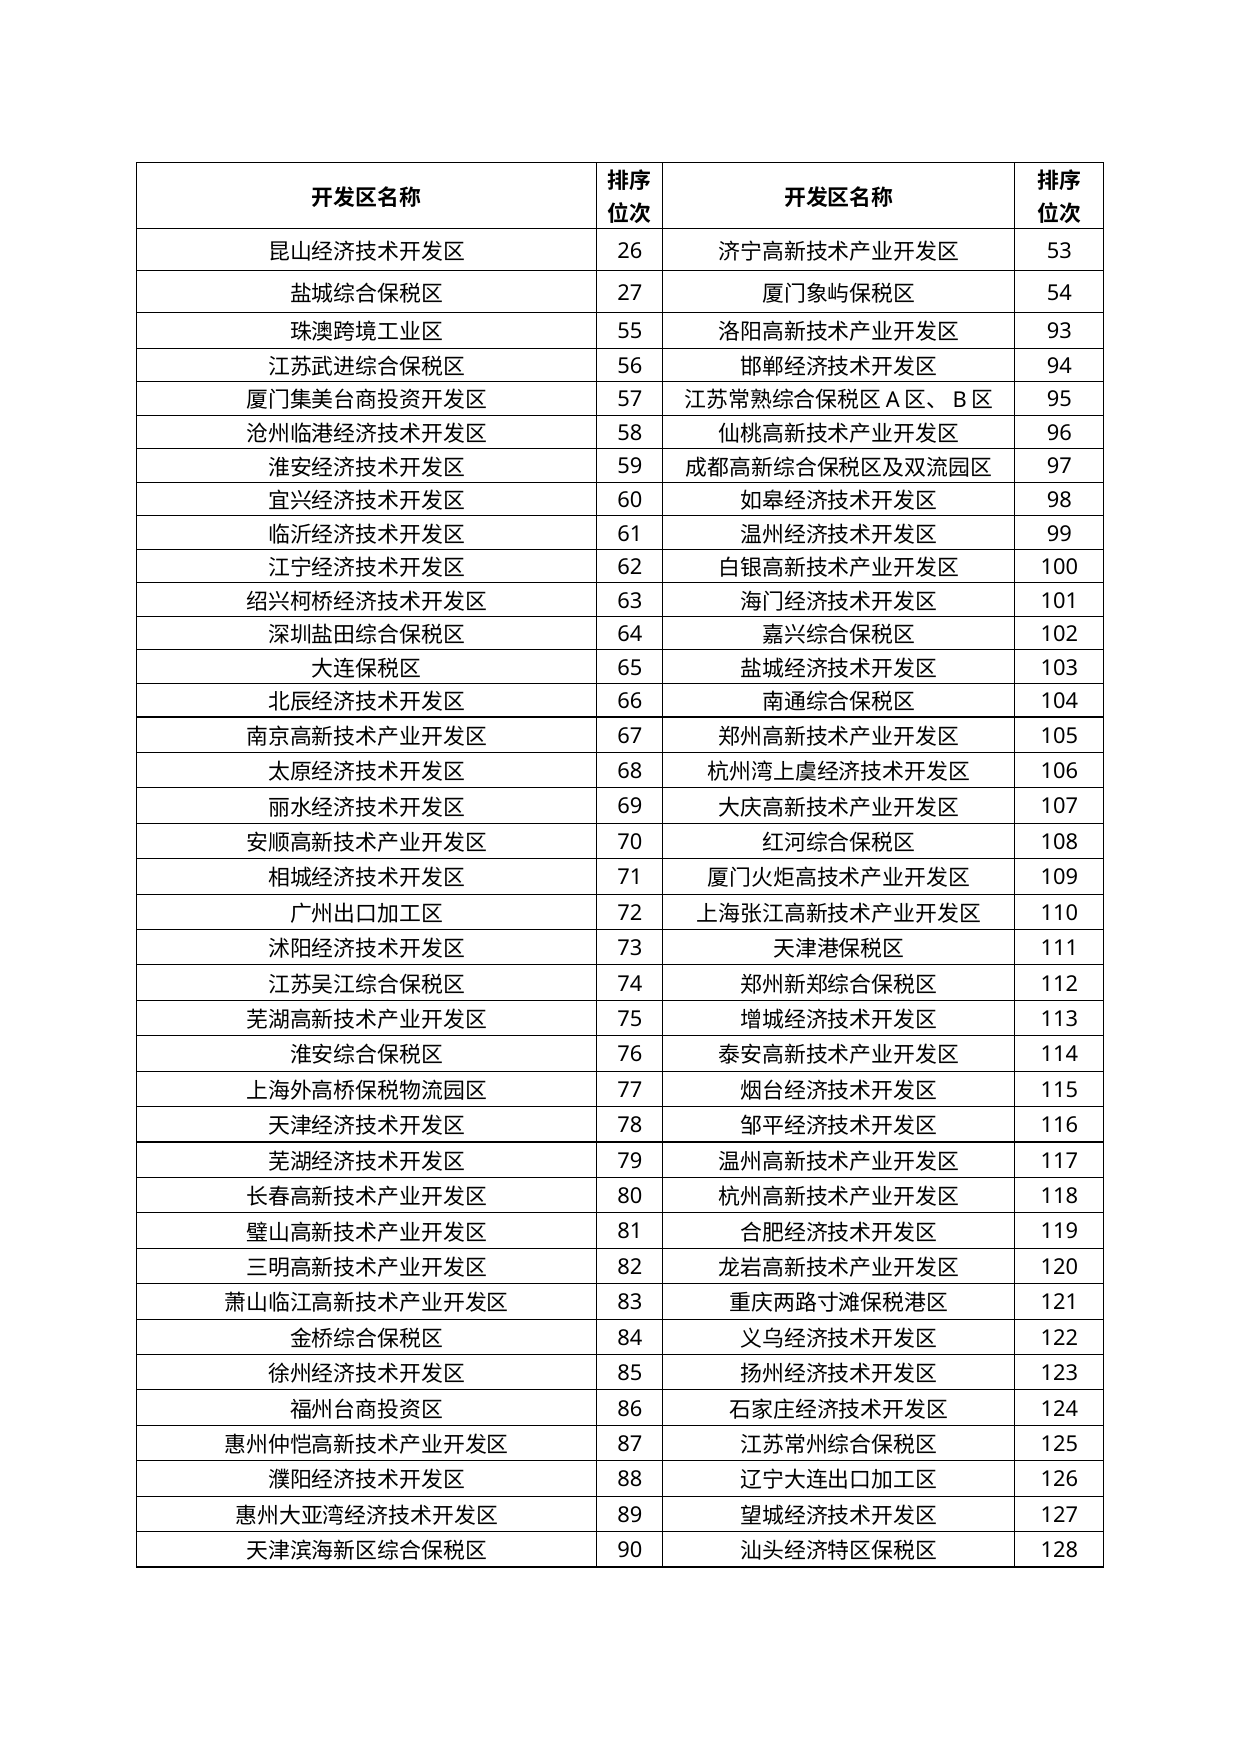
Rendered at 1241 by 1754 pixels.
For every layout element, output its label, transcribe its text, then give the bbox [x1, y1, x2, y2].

table_cell 99 [1015, 516, 1103, 549]
table_cell 55 [597, 313, 662, 347]
table_cell 27 [597, 271, 662, 312]
table_cell 77 [597, 1072, 662, 1106]
table_cell 67 [597, 718, 662, 752]
table_cell 120 [1015, 1249, 1103, 1283]
table_cell 厦门象屿保税区 [663, 271, 1014, 312]
table_cell 87 [597, 1426, 662, 1460]
table_cell 110 [1015, 895, 1103, 929]
table_cell 洛阳高新技术产业开发区 [663, 313, 1014, 347]
table_cell 70 [597, 824, 662, 858]
table_cell 123 [1015, 1355, 1103, 1389]
table_cell 安顺高新技术产业开发区 [137, 824, 596, 858]
table_cell 惠州仲恺高新技术产业开发区 [137, 1426, 596, 1460]
table_cell 59 [597, 449, 662, 482]
table_cell 97 [1015, 449, 1103, 482]
table_cell 天津港保税区 [663, 930, 1014, 964]
table_cell 74 [597, 965, 662, 1000]
table_cell 大庆高新技术产业开发区 [663, 788, 1014, 823]
table_cell 相城经济技术开发区 [137, 859, 596, 893]
table_cell 济宁高新技术产业开发区 [663, 229, 1014, 270]
table_header 开发区名称 [663, 163, 1014, 228]
table_cell 天津经济技术开发区 [137, 1107, 596, 1141]
table_cell 汕头经济特区保税区 [663, 1532, 1014, 1566]
table_cell 江苏吴江综合保税区 [137, 965, 596, 1000]
table_cell 盐城综合保税区 [137, 271, 596, 312]
table_cell 淮安综合保税区 [137, 1036, 596, 1071]
table_cell 68 [597, 753, 662, 787]
table_cell 金桥综合保税区 [137, 1320, 596, 1354]
table_cell 郑州高新技术产业开发区 [663, 718, 1014, 752]
table_cell 88 [597, 1461, 662, 1496]
table_cell 95 [1015, 382, 1103, 414]
table_cell 94 [1015, 349, 1103, 381]
table_cell 龙岩高新技术产业开发区 [663, 1249, 1014, 1283]
table_cell 90 [597, 1532, 662, 1566]
table_cell 南通综合保税区 [663, 684, 1014, 716]
table_cell 厦门集美台商投资开发区 [137, 382, 596, 414]
table_cell 三明高新技术产业开发区 [137, 1249, 596, 1283]
table_cell 上海张江高新技术产业开发区 [663, 895, 1014, 929]
table_cell 56 [597, 349, 662, 381]
table_cell 79 [597, 1143, 662, 1177]
table_cell 100 [1015, 550, 1103, 582]
table_cell 沭阳经济技术开发区 [137, 930, 596, 964]
table_cell 127 [1015, 1497, 1103, 1531]
table_cell 26 [597, 229, 662, 270]
table_cell 84 [597, 1320, 662, 1354]
table_cell 112 [1015, 965, 1103, 1000]
table_cell 绍兴柯桥经济技术开发区 [137, 583, 596, 616]
table_cell 南京高新技术产业开发区 [137, 718, 596, 752]
table_header 排序 位次 [1015, 163, 1103, 228]
table_cell 63 [597, 583, 662, 616]
table_cell 淮安经济技术开发区 [137, 449, 596, 482]
table_cell 114 [1015, 1036, 1103, 1071]
table_cell 65 [597, 650, 662, 683]
table_cell 惠州大亚湾经济技术开发区 [137, 1497, 596, 1531]
table_cell 75 [597, 1001, 662, 1035]
table_cell 83 [597, 1284, 662, 1318]
table_cell 105 [1015, 718, 1103, 752]
table_cell 芜湖高新技术产业开发区 [137, 1001, 596, 1035]
table_cell 天津滨海新区综合保税区 [137, 1532, 596, 1566]
table_cell 80 [597, 1178, 662, 1212]
table_cell 合肥经济技术开发区 [663, 1213, 1014, 1248]
table_cell 82 [597, 1249, 662, 1283]
table_cell 太原经济技术开发区 [137, 753, 596, 787]
table_cell 增城经济技术开发区 [663, 1001, 1014, 1035]
table_cell 101 [1015, 583, 1103, 616]
table_cell 109 [1015, 859, 1103, 893]
table_cell 81 [597, 1213, 662, 1248]
table_cell 郑州新郑综合保税区 [663, 965, 1014, 1000]
table_cell 58 [597, 416, 662, 448]
table_cell 53 [1015, 229, 1103, 270]
table_cell 115 [1015, 1072, 1103, 1106]
table_cell 福州台商投资区 [137, 1390, 596, 1425]
table_cell 宜兴经济技术开发区 [137, 483, 596, 515]
table_cell 江苏常州综合保税区 [663, 1426, 1014, 1460]
table_cell 96 [1015, 416, 1103, 448]
table_cell 泰安高新技术产业开发区 [663, 1036, 1014, 1071]
table_cell 119 [1015, 1213, 1103, 1248]
table_cell 邯郸经济技术开发区 [663, 349, 1014, 381]
table_cell 117 [1015, 1143, 1103, 1177]
table_cell 芜湖经济技术开发区 [137, 1143, 596, 1177]
table_cell 江苏武进综合保税区 [137, 349, 596, 381]
table_cell 江苏常熟综合保税区A区、 B区 [663, 382, 1014, 414]
table_cell 如皋经济技术开发区 [663, 483, 1014, 515]
table_cell 103 [1015, 650, 1103, 683]
table_cell 广州出口加工区 [137, 895, 596, 929]
table_cell 温州高新技术产业开发区 [663, 1143, 1014, 1177]
table_cell 111 [1015, 930, 1103, 964]
table_cell 昆山经济技术开发区 [137, 229, 596, 270]
table_cell 108 [1015, 824, 1103, 858]
table_cell 66 [597, 684, 662, 716]
table_cell 萧山临江高新技术产业开发区 [137, 1284, 596, 1318]
table_cell 69 [597, 788, 662, 823]
table_cell 86 [597, 1390, 662, 1425]
table_cell 98 [1015, 483, 1103, 515]
table_cell 丽水经济技术开发区 [137, 788, 596, 823]
table_cell 沧州临港经济技术开发区 [137, 416, 596, 448]
table_cell 石家庄经济技术开发区 [663, 1390, 1014, 1425]
table_cell 盐城经济技术开发区 [663, 650, 1014, 683]
table_cell 扬州经济技术开发区 [663, 1355, 1014, 1389]
table_cell 122 [1015, 1320, 1103, 1354]
table_cell 76 [597, 1036, 662, 1071]
table_cell 深圳盐田综合保税区 [137, 617, 596, 649]
table_cell 54 [1015, 271, 1103, 312]
table_cell 118 [1015, 1178, 1103, 1212]
table_cell 重庆两路寸滩保税港区 [663, 1284, 1014, 1318]
table_cell 嘉兴综合保税区 [663, 617, 1014, 649]
table_cell 海门经济技术开发区 [663, 583, 1014, 616]
table_cell 107 [1015, 788, 1103, 823]
table_cell 北辰经济技术开发区 [137, 684, 596, 716]
table_cell 124 [1015, 1390, 1103, 1425]
table_cell 62 [597, 550, 662, 582]
table_cell 江宁经济技术开发区 [137, 550, 596, 582]
table_cell 义乌经济技术开发区 [663, 1320, 1014, 1354]
table_cell 106 [1015, 753, 1103, 787]
table_cell 128 [1015, 1532, 1103, 1566]
table_cell 102 [1015, 617, 1103, 649]
table_cell 邹平经济技术开发区 [663, 1107, 1014, 1141]
table_cell 厦门火炬高技术产业开发区 [663, 859, 1014, 893]
table_cell 临沂经济技术开发区 [137, 516, 596, 549]
table_cell 红河综合保税区 [663, 824, 1014, 858]
table_cell 大连保税区 [137, 650, 596, 683]
table_cell 仙桃高新技术产业开发区 [663, 416, 1014, 448]
table_cell 125 [1015, 1426, 1103, 1460]
table_cell 73 [597, 930, 662, 964]
table_cell 85 [597, 1355, 662, 1389]
table_cell 上海外高桥保税物流园区 [137, 1072, 596, 1106]
table_cell 辽宁大连出口加工区 [663, 1461, 1014, 1496]
table_cell 72 [597, 895, 662, 929]
table_cell 93 [1015, 313, 1103, 347]
table_header 排序 位次 [597, 163, 662, 228]
table_cell 成都高新综合保税区及双流园区 [663, 449, 1014, 482]
table_cell 71 [597, 859, 662, 893]
table_cell 长春高新技术产业开发区 [137, 1178, 596, 1212]
table_cell 78 [597, 1107, 662, 1141]
table_cell 89 [597, 1497, 662, 1531]
table_cell 白银高新技术产业开发区 [663, 550, 1014, 582]
table_cell 杭州高新技术产业开发区 [663, 1178, 1014, 1212]
table_cell 璧山高新技术产业开发区 [137, 1213, 596, 1248]
table_cell 杭州湾上虞经济技术开发区 [663, 753, 1014, 787]
table_cell 121 [1015, 1284, 1103, 1318]
table_cell 珠澳跨境工业区 [137, 313, 596, 347]
table_cell 烟台经济技术开发区 [663, 1072, 1014, 1106]
table_cell 116 [1015, 1107, 1103, 1141]
table_cell 望城经济技术开发区 [663, 1497, 1014, 1531]
table_header 开发区名称 [137, 163, 596, 228]
table_cell 61 [597, 516, 662, 549]
table_cell 60 [597, 483, 662, 515]
table_cell 113 [1015, 1001, 1103, 1035]
table_cell 濮阳经济技术开发区 [137, 1461, 596, 1496]
table_cell 57 [597, 382, 662, 414]
table_cell 104 [1015, 684, 1103, 716]
table_cell 温州经济技术开发区 [663, 516, 1014, 549]
table_cell 126 [1015, 1461, 1103, 1496]
table_cell 64 [597, 617, 662, 649]
table_cell 徐州经济技术开发区 [137, 1355, 596, 1389]
